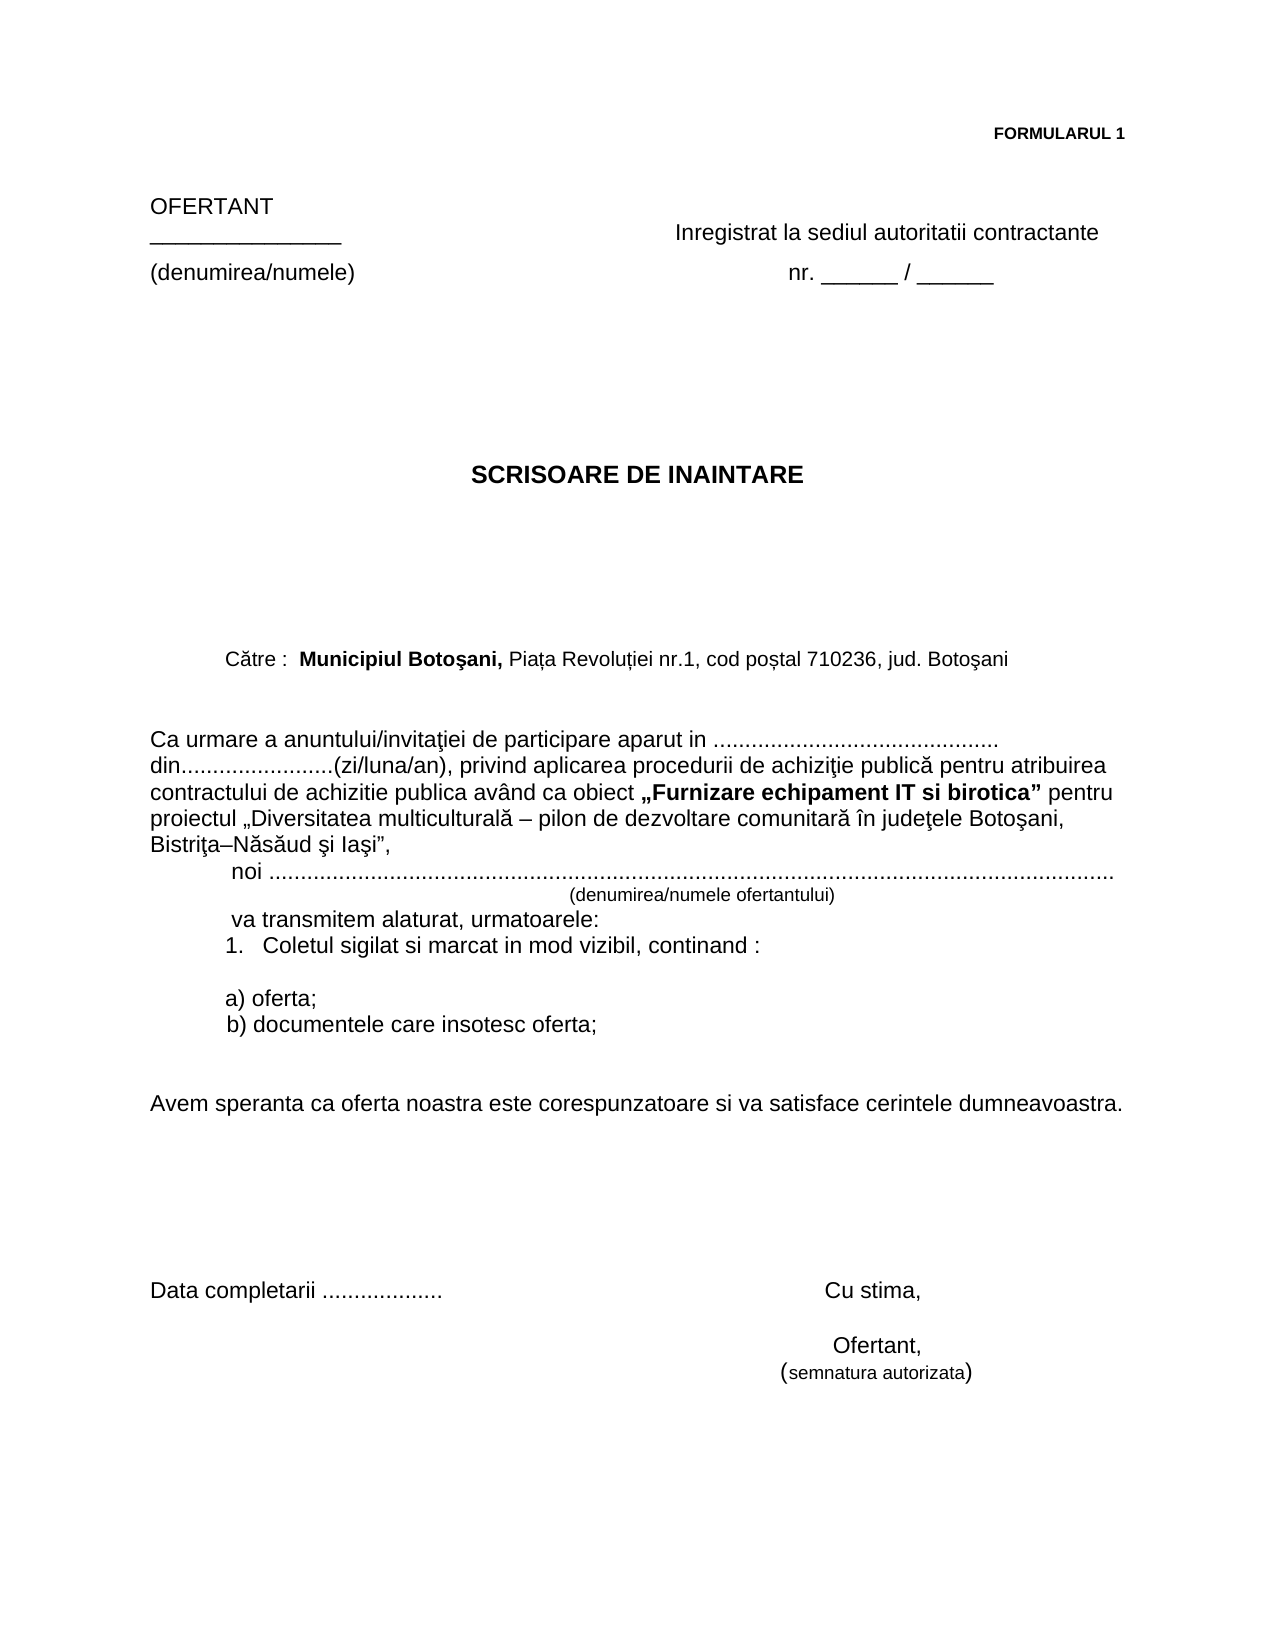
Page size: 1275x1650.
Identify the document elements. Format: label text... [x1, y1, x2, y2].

text Către : Municipiul Botoşani, Piața Revoluției nr.1, cod poștal 710236, jud. Botoşani [150, 647, 1125, 671]
text va transmitem alaturat, urmatoarele: [150, 906, 1125, 932]
text FORMULARUL 1 [150, 123, 1125, 143]
text _______________ Inregistrat la sediul autoritatii contractante [150, 219, 1125, 246]
text (denumirea/numele ofertantului) [150, 884, 1125, 906]
text (denumirea/numele) nr. ______ / ______ [150, 259, 1125, 285]
text Ofertant, [150, 1303, 1125, 1358]
text (semnatura autorizata) [150, 1358, 1125, 1385]
text Data completarii ................... Cu stima, [150, 1277, 1125, 1303]
list Coletul sigilat si marcat in mod vizibil, continand : [225, 932, 1125, 958]
text Avem speranta ca oferta noastra este corespunzatoare si va satisface cerintele dumneavoastra. [150, 1090, 1125, 1116]
text OFERTANT [150, 193, 1125, 219]
text b) documentele care insotesc oferta; [150, 1011, 1125, 1037]
text noi ..................................................................................................................................... [150, 858, 1125, 884]
text Ca urmare a anuntului/invitaţiei de participare aparut in ............................................. din........................(zi/luna/an), privind aplicarea procedurii de achiziţie publică pentru atribuirea contractului de achizitie publica având ca obiect „Furnizare echipament IT si birotica” pentru proiectul „Diversitatea multiculturală – pilon de dezvoltare comunitară în judeţele Botoşani, Bistriţa–Năsăud şi Iaşi”, [150, 726, 1125, 858]
text a) oferta; [150, 984, 1125, 1011]
text SCRISOARE DE INAINTARE [150, 460, 1125, 489]
